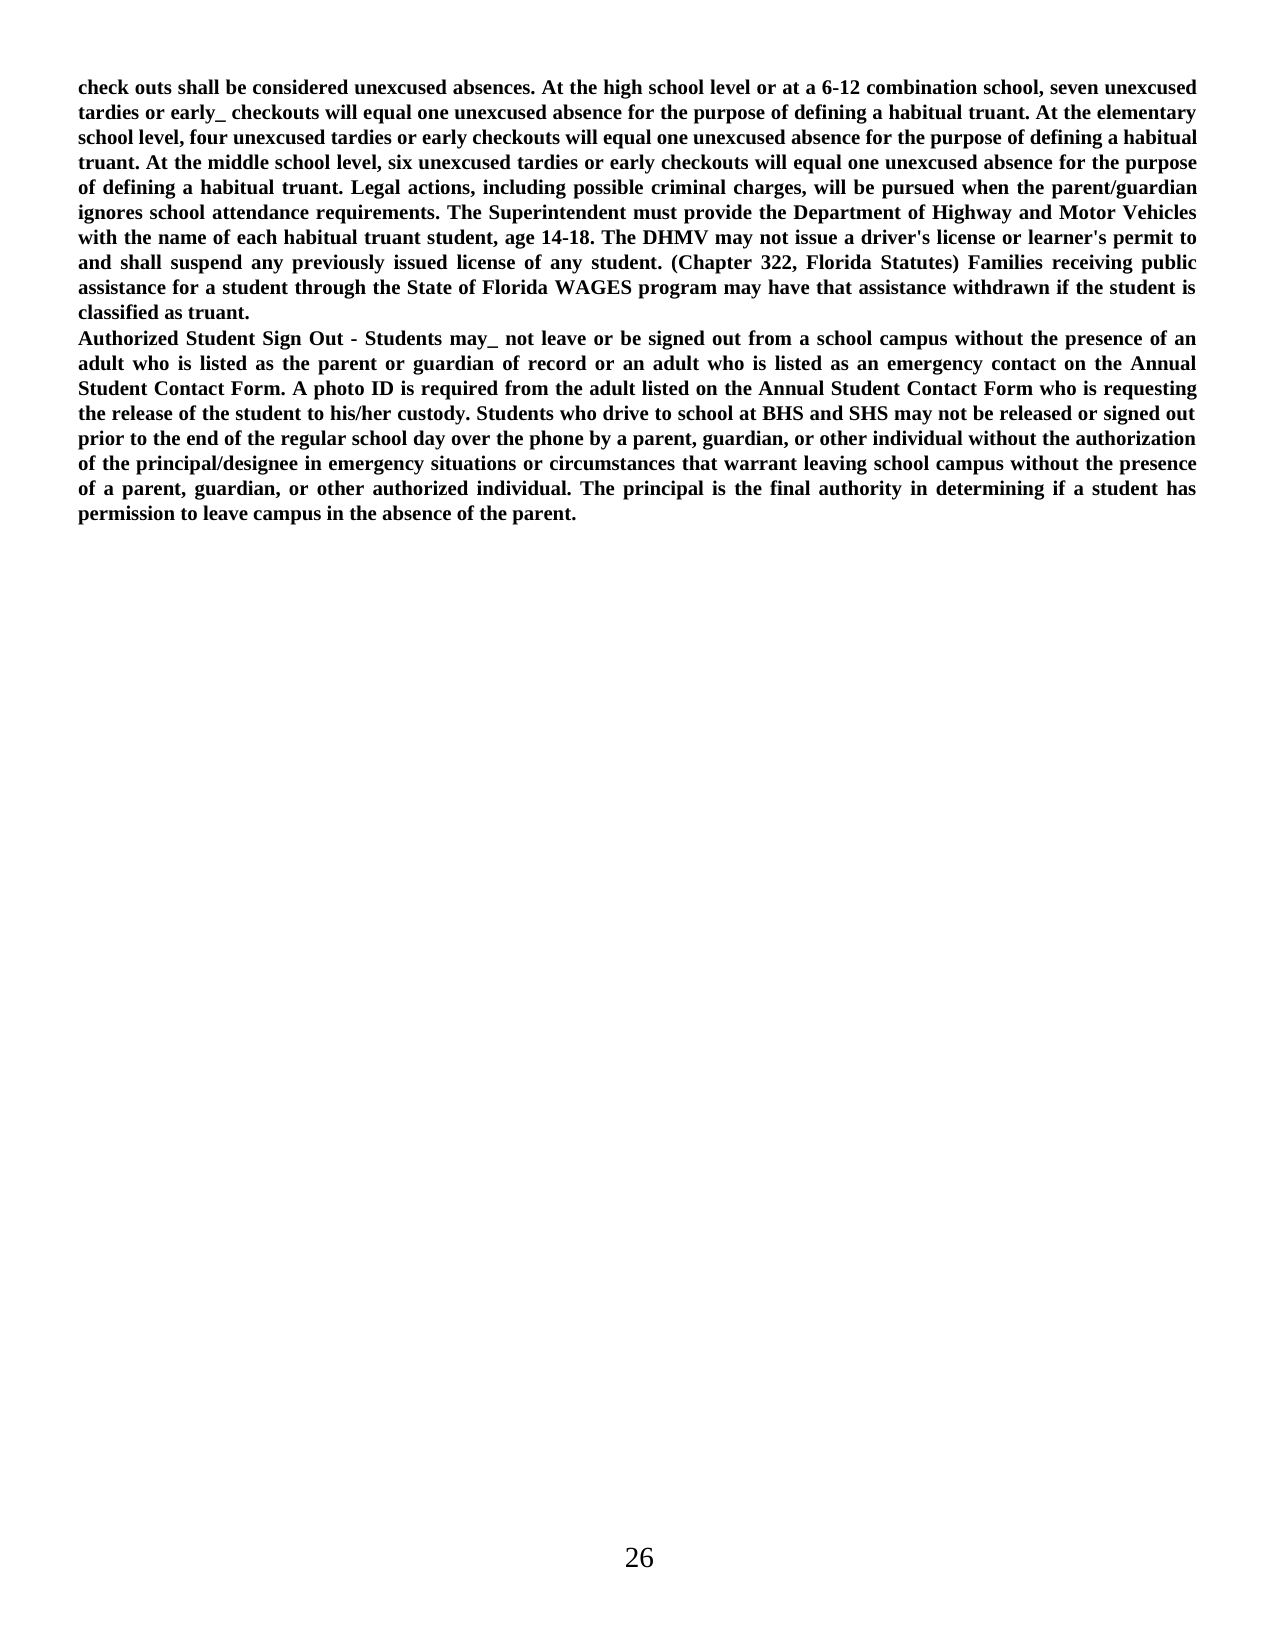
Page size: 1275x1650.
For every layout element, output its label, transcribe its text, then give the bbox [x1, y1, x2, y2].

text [78, 75, 1198, 324]
text Authorized Student Sign Out - Students may_ not leave or be signed out from a school campus without the presence of an adult who is listed as the parent or guardian of record or an adult who is listed as an emergency contact on the Annual Student Contact Form. A photo ID is required from the adult listed on the Annual Student Contact Form who is requesting the release of the student to his/her custody. Students who drive to school at BHS and SHS may not be released or signed out prior to the end of the regular school day over the phone by a parent, guardian, or other individual without the authorization of the principal/designee in emergency situations or circumstances that warrant leaving school campus without the presence of a parent, guardian, or other authorized individual. The principal is the final authority in determining if a student has permission to leave campus in the absence of the parent. [78, 326, 1198, 524]
